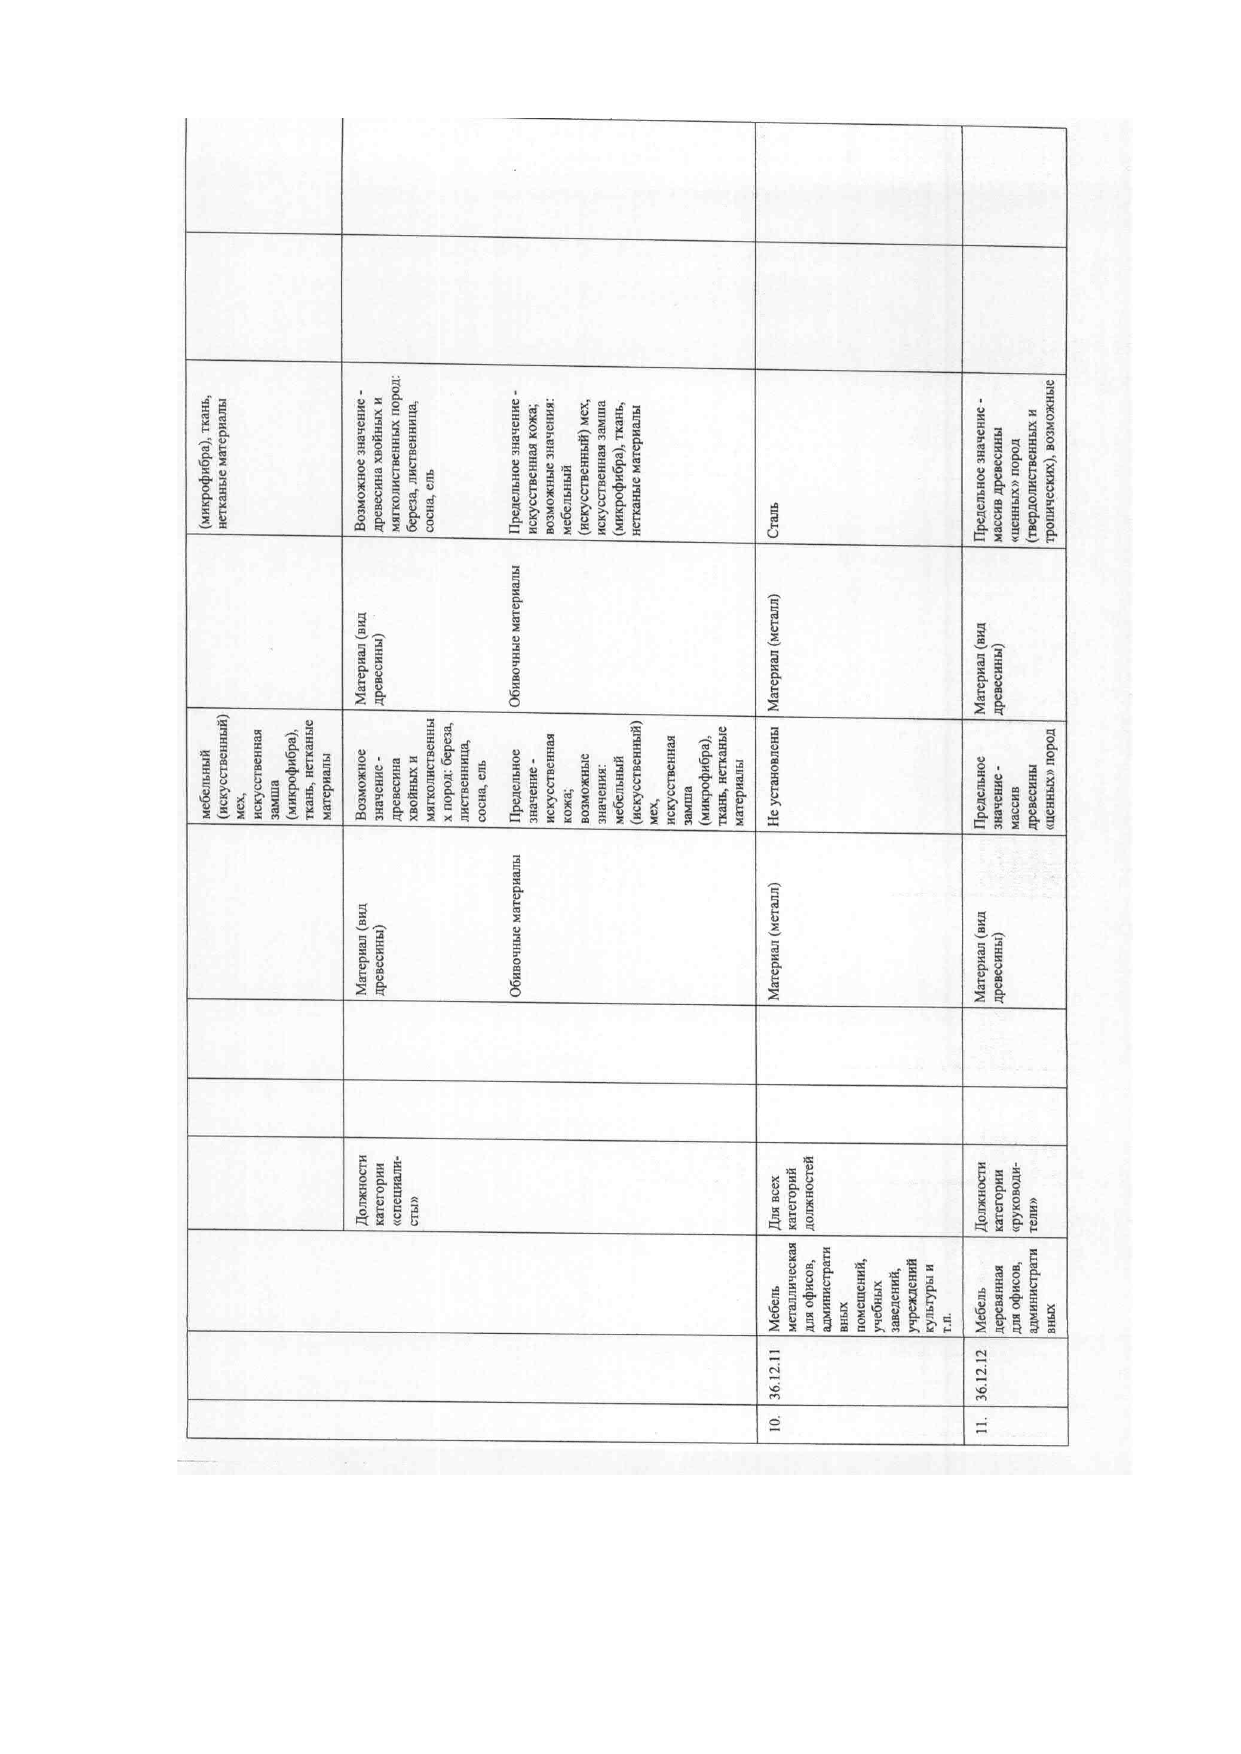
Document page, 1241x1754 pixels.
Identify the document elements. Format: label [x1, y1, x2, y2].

picture [177, 118, 1152, 1475]
